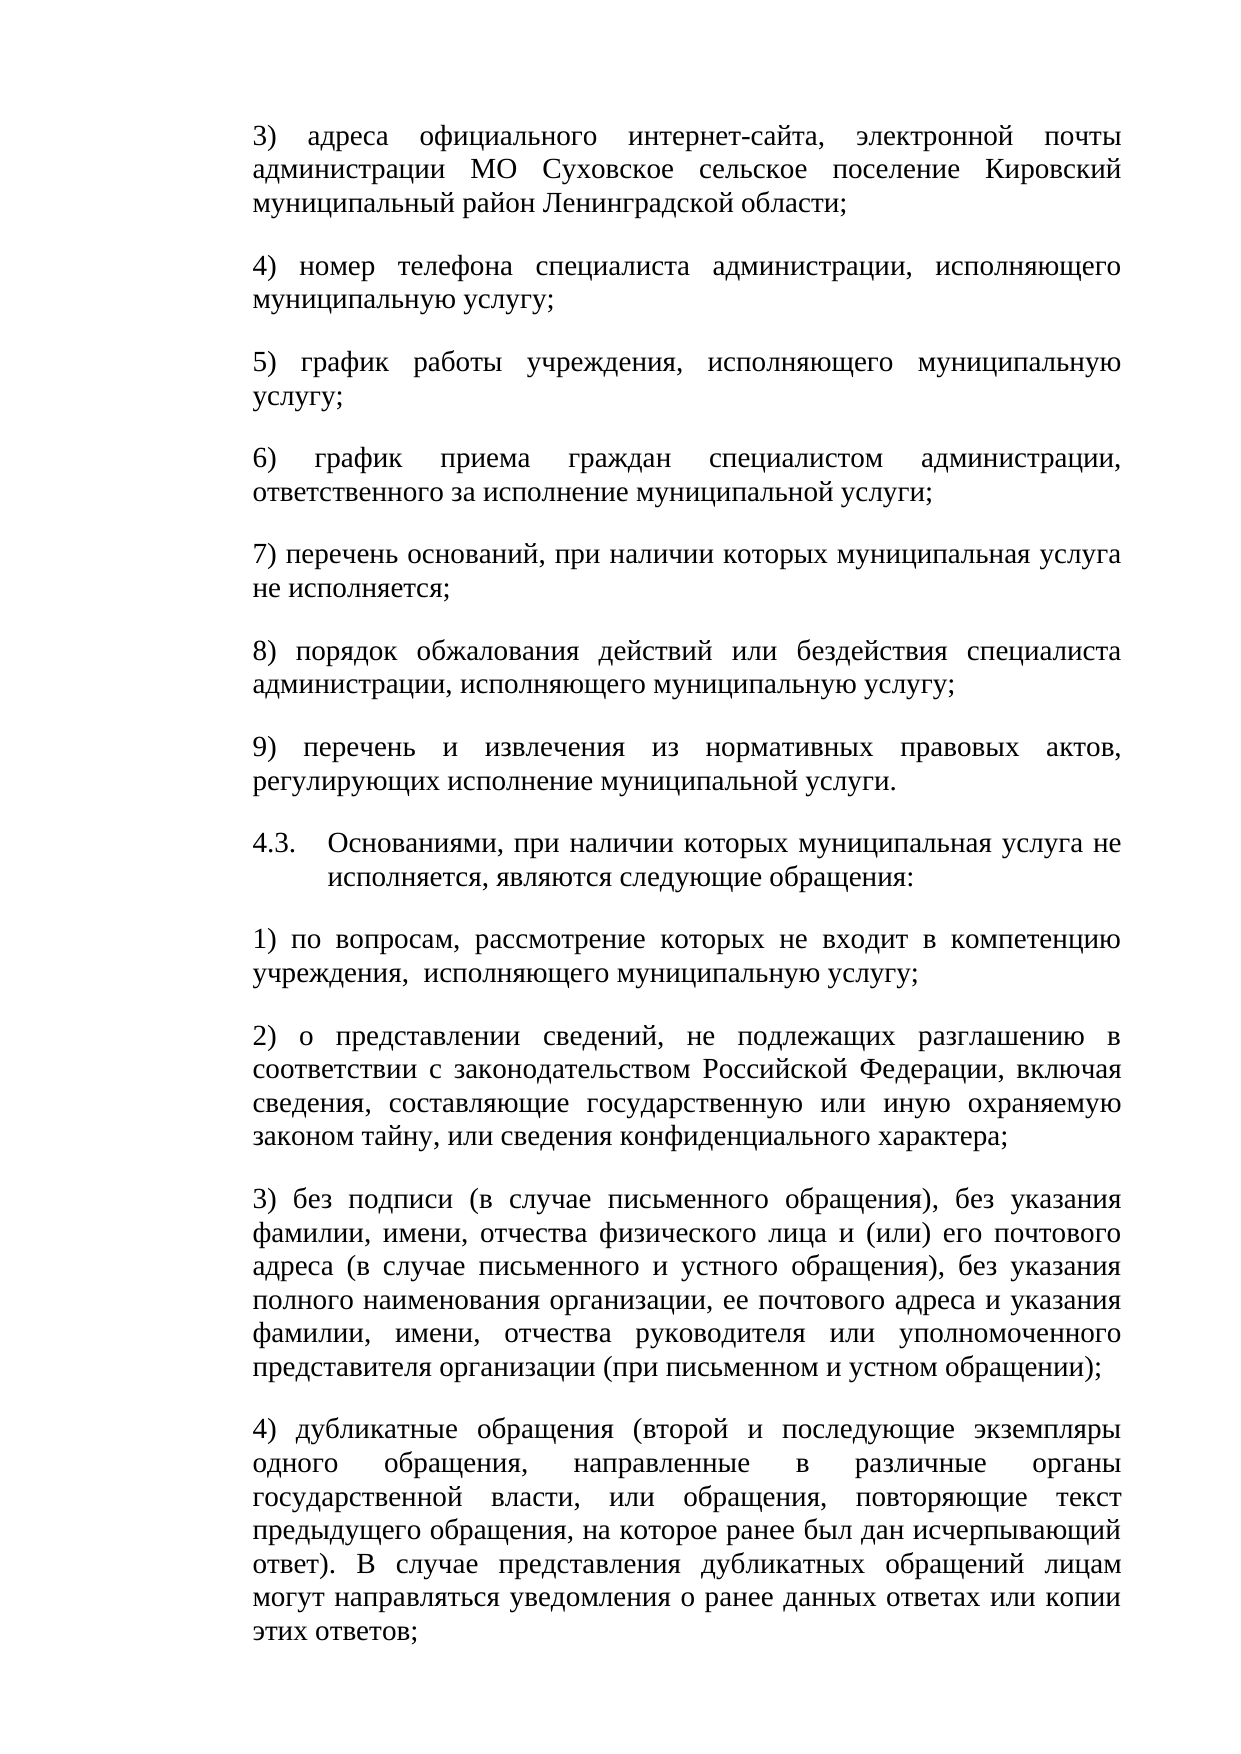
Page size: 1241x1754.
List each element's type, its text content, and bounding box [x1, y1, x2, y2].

text 4) дубликатные обращения (второй и последующие экземпляры одного обращения, направленные в различные органы государственной власти, или обращения, повторяющие текст предыдущего обращения, на которое ранее был дан исчерпывающий ответ). В случае представления дубликатных обращений лицам могут направляться уведомления о ранее данных ответах или копии этих ответов; [252, 1412, 1122, 1646]
text 5) график работы учреждения, исполняющего муниципальную услугу; [252, 344, 1122, 411]
text 3) без подписи (в случае письменного обращения), без указания фамилии, имени, отчества физического лица и (или) его почтового адреса (в случае письменного и устного обращения), без указания полного наименования организации, ее почтового адреса и указания фамилии, имени, отчества руководителя или уполномоченного представителя организации (при письменном и устном обращении); [252, 1181, 1122, 1382]
text 3) адреса официального интернет-сайта, электронной почты администрации МО Суховское сельское поселение Кировский муниципальный район Ленинградской области; [252, 118, 1122, 219]
text 7) перечень оснований, при наличии которых муниципальная услуга не исполняется; [252, 537, 1122, 604]
text 4) номер телефона специалиста администрации, исполняющего муниципальную услугу; [252, 248, 1122, 315]
list Основаниями, при наличии которых муниципальная услуга не исполняется, являются следующие обращения: [252, 825, 1122, 892]
text 2) о представлении сведений, не подлежащих разглашению в соответствии с законодательством Российской Федерации, включая сведения, составляющие государственную или иную охраняемую законом тайну, или сведения конфиденциального характера; [252, 1018, 1122, 1152]
text 1) по вопросам, рассмотрение которых не входит в компетенцию учреждения, исполняющего муниципальную услугу; [252, 922, 1122, 989]
text 9) перечень и извлечения из нормативных правовых актов, регулирующих исполнение муниципальной услуги. [252, 729, 1122, 796]
text 8) порядок обжалования действий или бездействия специалиста администрации, исполняющего муниципальную услугу; [252, 633, 1122, 700]
text 6) график приема граждан специалистом администрации, ответственного за исполнение муниципальной услуги; [252, 440, 1122, 507]
